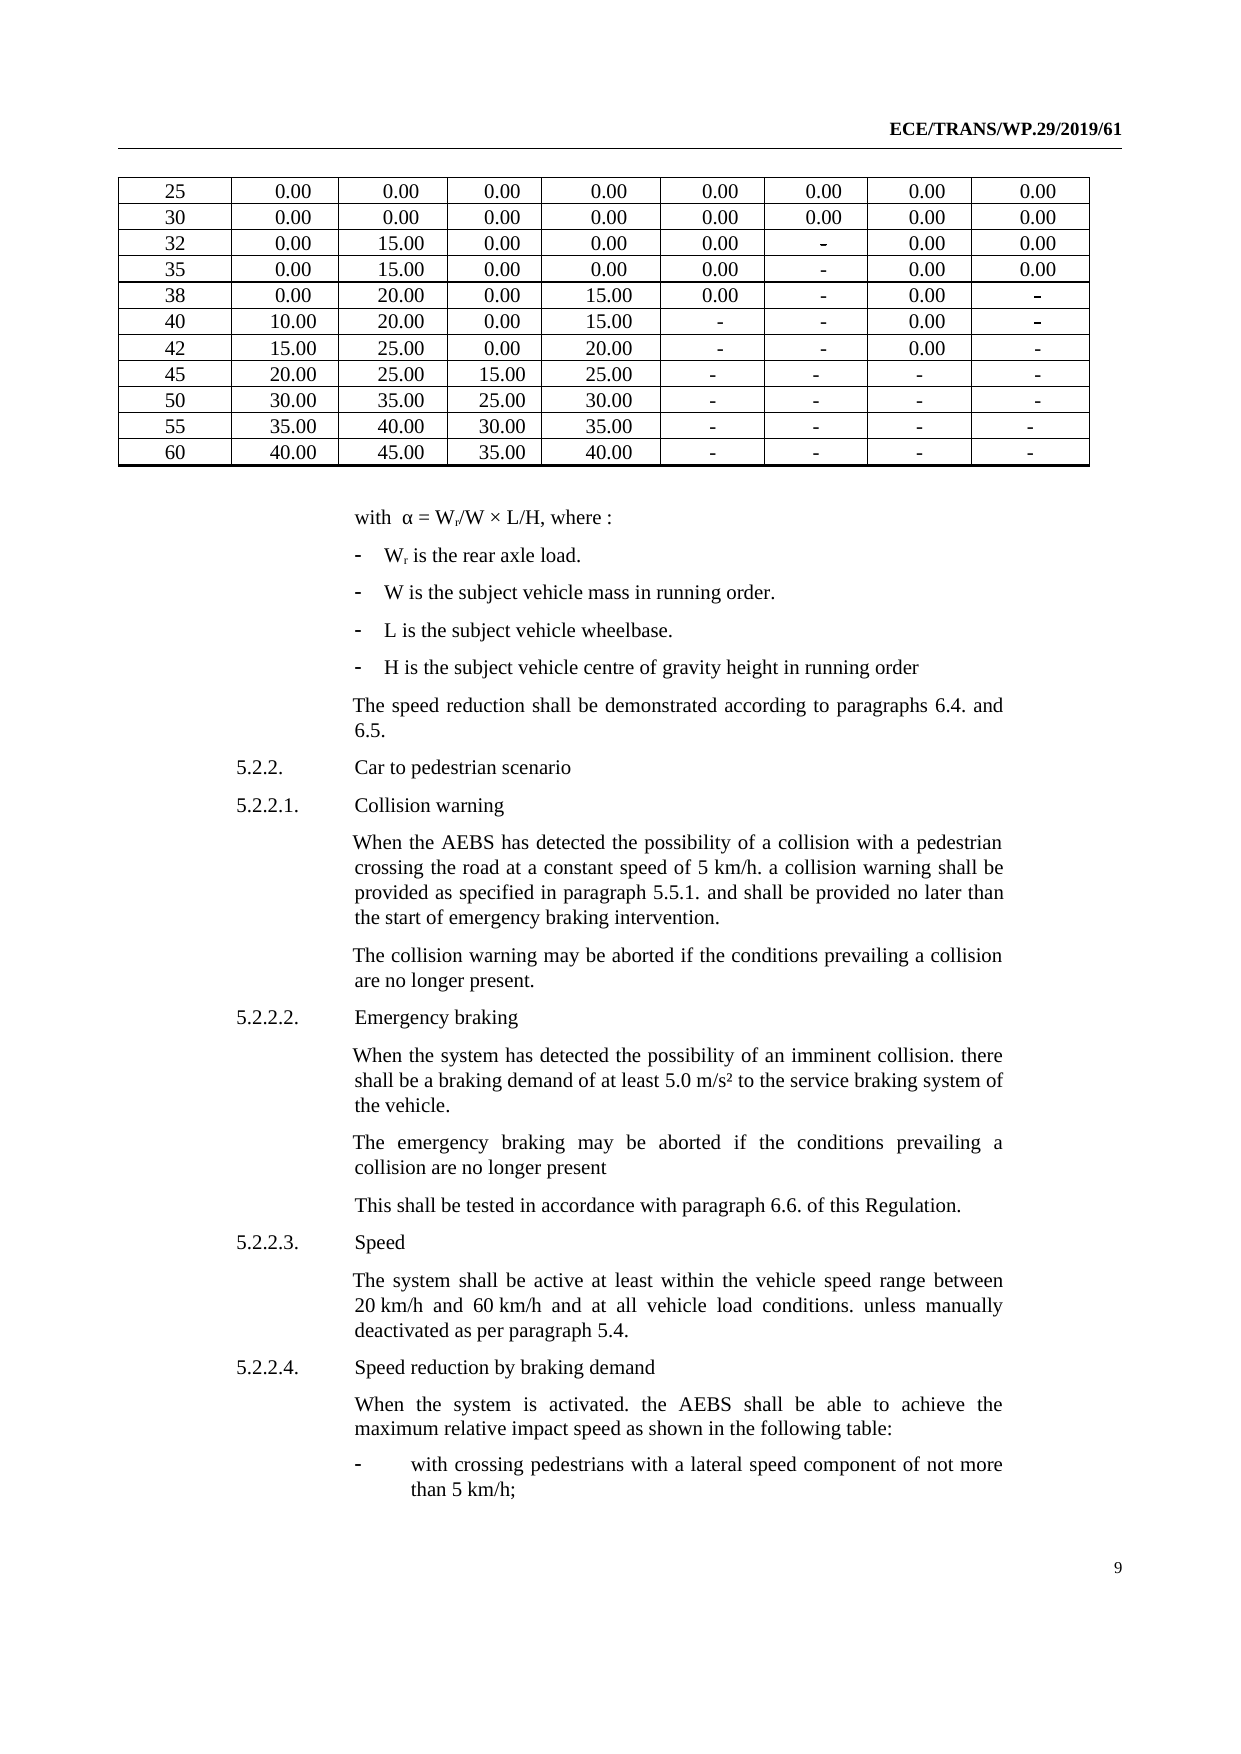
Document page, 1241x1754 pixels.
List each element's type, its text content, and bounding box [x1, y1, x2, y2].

table_cell 20.00 [339, 309, 447, 333]
table_cell - [765, 413, 867, 438]
table_cell 15.00 [542, 309, 660, 333]
text The speed reduction shall be demonstrated according to paragraphs 6.4. and 6.5. [352, 692, 1004, 742]
text  H is the subject vehicle centre of gravity height in running order [354, 654, 1004, 679]
table_cell 0.00 [448, 335, 541, 359]
table_cell - [661, 335, 764, 359]
text When the AEBS has detected the possibility of a collision with a pedestrian crossing the road at a constant speed of 5 km/h. a collision warning shall be provided as specified in paragraph 5.5.1. and shall be provided no later than the start of emergency braking intervention. [352, 829, 1004, 929]
table_cell 20.00 [339, 283, 447, 307]
table_cell - [765, 387, 867, 412]
table_cell 0.00 [661, 178, 764, 203]
table_cell 40 [119, 309, 231, 333]
table_cell 0.00 [448, 283, 541, 307]
table_cell 0.00 [542, 230, 660, 255]
table_cell 0.00 [542, 204, 660, 229]
table_cell - [868, 387, 971, 412]
table_cell 25 [119, 178, 231, 203]
table_cell 38 [119, 283, 231, 307]
table_cell 0.00 [339, 204, 447, 229]
text  L is the subject vehicle wheelbase. [354, 617, 1004, 642]
table_cell 0.00 [232, 230, 338, 255]
table_cell 40.00 [542, 439, 660, 464]
table_cell 0.00 [765, 178, 867, 203]
text When the system has detected the possibility of an imminent collision. there shall be a braking demand of at least 5.0 m/s² to the service braking system of the vehicle. [352, 1042, 1004, 1117]
table_cell 0.00 [232, 283, 338, 307]
table_cell 15.00 [339, 230, 447, 255]
table_cell 0.00 [542, 256, 660, 281]
table_cell - [661, 439, 764, 464]
table_cell 40.00 [339, 413, 447, 438]
text  with crossing pedestrians with a lateral speed component of not more than 5 km/h; [354, 1452, 1004, 1501]
table_cell - [868, 413, 971, 438]
table_cell 0.00 [868, 256, 971, 281]
table_cell 45 [119, 361, 231, 386]
table_cell 0.00 [765, 204, 867, 229]
table_cell - [972, 439, 1089, 464]
table_cell - [765, 335, 867, 359]
text 5.2.2.4. Speed reduction by braking demand [236, 1354, 1004, 1379]
table_cell 0.00 [542, 178, 660, 203]
table_cell 35.00 [542, 413, 660, 438]
text with α = Wr/W × L/H, where : [352, 504, 1004, 529]
table_cell 10.00 [232, 309, 338, 333]
table_cell 0.00 [661, 204, 764, 229]
table_cell - [972, 283, 1089, 307]
table_cell 15.00 [448, 361, 541, 386]
text  Wr is the rear axle load. [354, 542, 1004, 567]
table_cell 0.00 [972, 256, 1089, 281]
table_cell 0.00 [868, 178, 971, 203]
table_cell - [972, 387, 1089, 412]
table_cell 25.00 [339, 335, 447, 359]
table_cell - [972, 413, 1089, 438]
table_cell 25.00 [542, 361, 660, 386]
table_cell 35 [119, 256, 231, 281]
table_cell - [972, 361, 1089, 386]
text 5.2.2. Car to pedestrian scenario [236, 754, 1004, 779]
table_cell - [972, 335, 1089, 359]
table_cell 50 [119, 387, 231, 412]
table_cell 30 [119, 204, 231, 229]
table_cell 35.00 [232, 413, 338, 438]
table_cell - [765, 256, 867, 281]
table_cell 0.00 [972, 230, 1089, 255]
table_cell - [868, 361, 971, 386]
table_cell 0.00 [232, 256, 338, 281]
table_cell 20.00 [542, 335, 660, 359]
table_cell 0.00 [661, 230, 764, 255]
table_cell 20.00 [232, 361, 338, 386]
text 5.2.2.1. Collision warning [236, 792, 1004, 817]
table_cell 15.00 [542, 283, 660, 307]
table_cell 25.00 [448, 387, 541, 412]
table_cell 15.00 [232, 335, 338, 359]
table_cell 55 [119, 413, 231, 438]
table_cell - [765, 230, 867, 255]
text  W is the subject vehicle mass in running order. [354, 579, 1004, 604]
table_cell 0.00 [339, 178, 447, 203]
table_cell 32 [119, 230, 231, 255]
table_cell 0.00 [661, 256, 764, 281]
text 5.2.2.3. Speed [236, 1229, 1004, 1254]
table_cell - [972, 309, 1089, 333]
table_cell - [661, 309, 764, 333]
table_cell 0.00 [868, 309, 971, 333]
table_cell 0.00 [232, 204, 338, 229]
table_cell 45.00 [339, 439, 447, 464]
table_cell 0.00 [868, 335, 971, 359]
table_cell 0.00 [448, 204, 541, 229]
table_cell - [868, 439, 971, 464]
table_cell - [765, 439, 867, 464]
table_cell 25.00 [339, 361, 447, 386]
text The system shall be active at least within the vehicle speed range between 20 km/h and 60 km/h and at all vehicle load conditions. unless manually deactivated as per paragraph 5.4. [352, 1267, 1004, 1342]
table_cell - [765, 309, 867, 333]
table_cell - [765, 283, 867, 307]
table_cell 0.00 [868, 283, 971, 307]
table_cell 35.00 [339, 387, 447, 412]
table_cell - [661, 361, 764, 386]
table_cell 0.00 [661, 283, 764, 307]
text The emergency braking may be aborted if the conditions prevailing a collision are no longer present [352, 1129, 1004, 1179]
text When the system is activated. the AEBS shall be able to achieve the maximum relative impact speed as shown in the following table: [354, 1392, 1004, 1440]
table_cell 15.00 [339, 256, 447, 281]
table_cell 35.00 [448, 439, 541, 464]
table_cell 60 [119, 439, 231, 464]
table_cell 0.00 [448, 256, 541, 281]
text The collision warning may be aborted if the conditions prevailing a collision are no longer present. [352, 942, 1004, 992]
table_cell 30.00 [542, 387, 660, 412]
table_cell 30.00 [448, 413, 541, 438]
table_cell 30.00 [232, 387, 338, 412]
text 5.2.2.2. Emergency braking [236, 1004, 1004, 1029]
table_cell - [765, 361, 867, 386]
table_cell 0.00 [448, 230, 541, 255]
table_cell 0.00 [232, 178, 338, 203]
table_cell - [661, 387, 764, 412]
table_cell 0.00 [868, 204, 971, 229]
table_cell - [661, 413, 764, 438]
table_cell 0.00 [972, 178, 1089, 203]
table_cell 0.00 [972, 204, 1089, 229]
table_cell 40.00 [232, 439, 338, 464]
table_cell 0.00 [868, 230, 971, 255]
table_cell 0.00 [448, 309, 541, 333]
text This shall be tested in accordance with paragraph 6.6. of this Regulation. [294, 1192, 1004, 1217]
table_cell 42 [119, 335, 231, 359]
table_cell 0.00 [448, 178, 541, 203]
